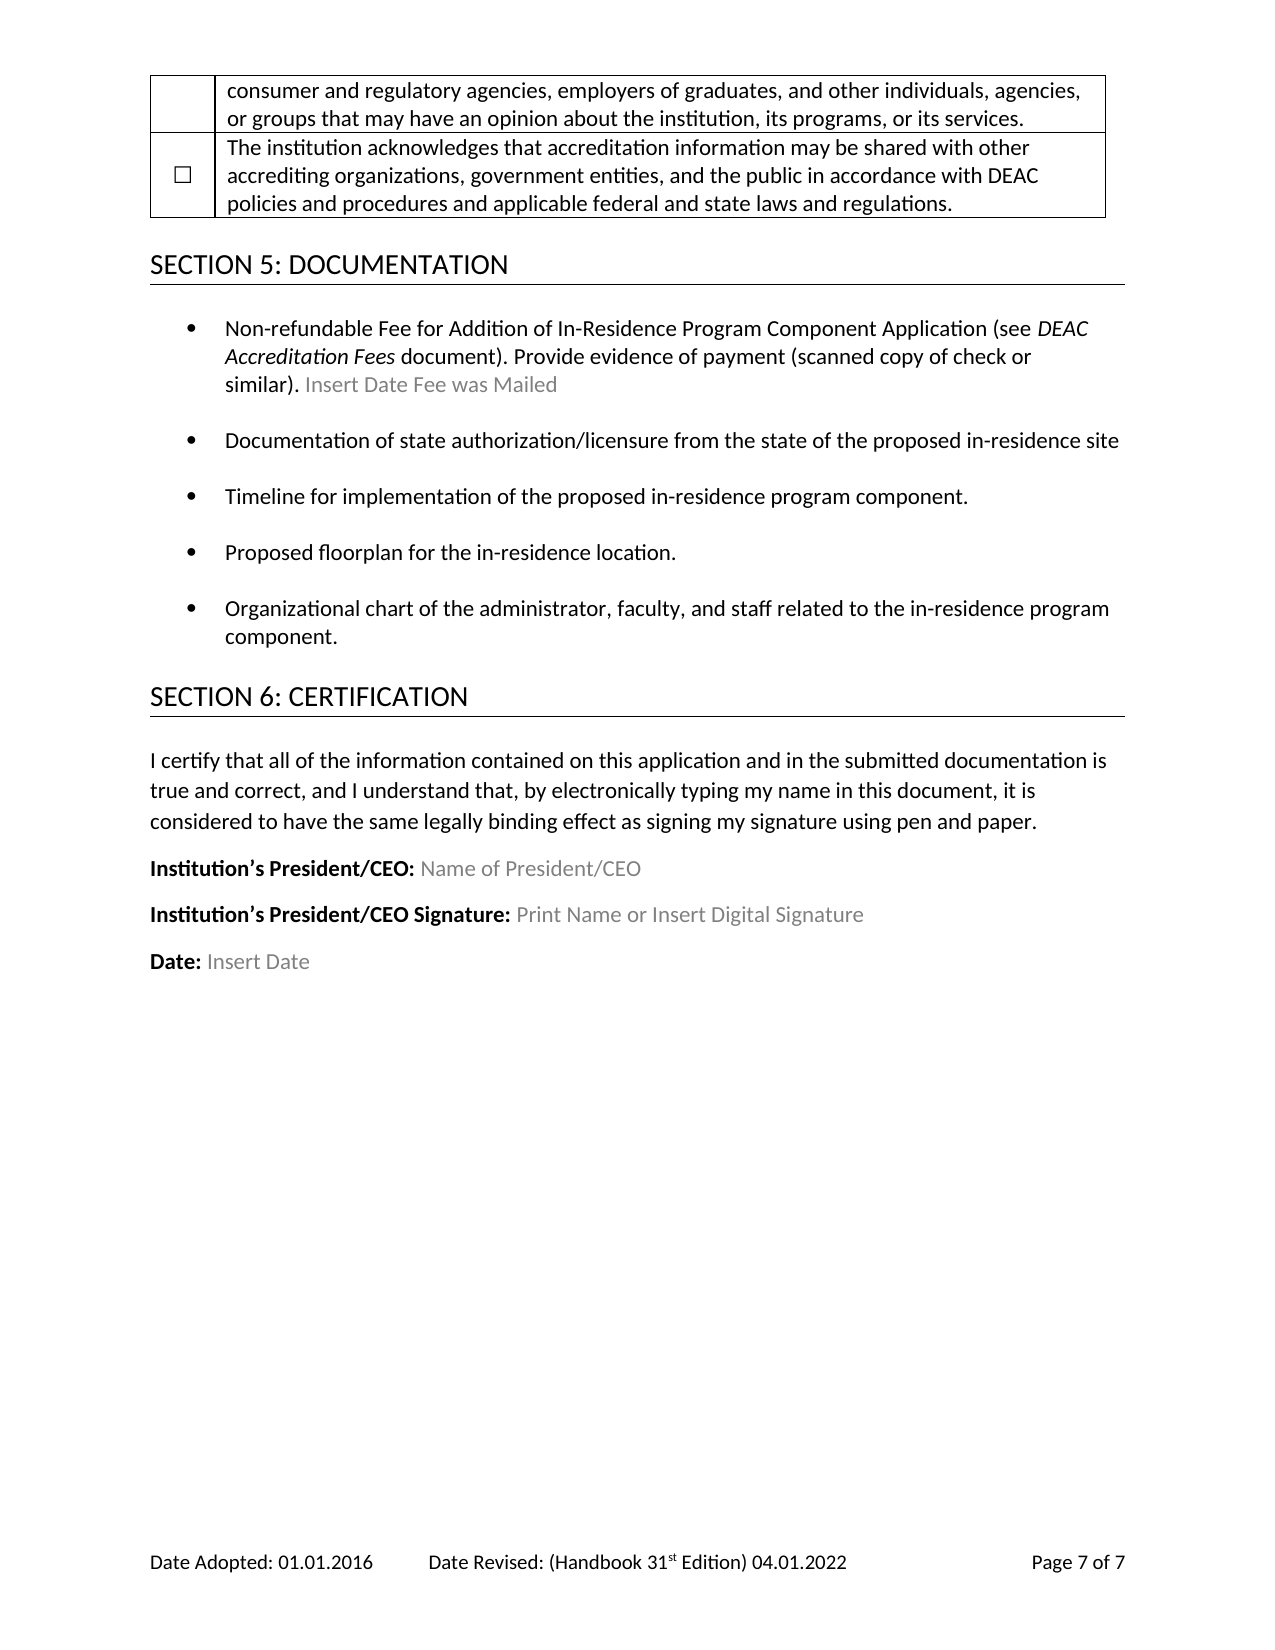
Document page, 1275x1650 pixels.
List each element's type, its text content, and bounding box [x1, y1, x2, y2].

table_cell [151, 133, 214, 217]
list Organizational chart of the administrator, faculty, and staff related to the in-residence program component. [187, 594, 1125, 678]
list Proposed floorplan for the in-residence location. [187, 538, 1125, 566]
subtitle SECTION 5: DOCUMENTATION [150, 246, 1125, 284]
list Documentation of state authorization/licensure from the state of the proposed in-residence site [187, 426, 1125, 454]
text Institution’s President/CEO Signature: [150, 901, 1125, 928]
text Institution’s President/CEO: [150, 854, 1125, 882]
subtitle SECTION 6: CERTIFICATION [150, 678, 1125, 716]
text Date: [150, 947, 1125, 975]
table_cell [151, 76, 214, 132]
list Non-refundable Fee for Addition of In-Residence Program Component Application (see DEAC Accreditation Fees document). Provide evidence of payment (scanned copy of check or similar). [187, 314, 1125, 398]
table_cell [216, 76, 1105, 132]
table_cell The institution acknowledges that accreditation information may be shared with other accrediting organizations, government entities, and the public in accordance with DEAC policies and procedures and applicable federal and state laws and regulations. [216, 133, 1105, 217]
list Timeline for implementation of the proposed in-residence program component. [187, 482, 1125, 538]
text I certify that all of the information contained on this application and in the submitted documentation is true and correct, and I understand that, by electronically typing my name in this document, it is considered to have the same legally binding effect as signing my signature using pen and paper. [150, 746, 1125, 835]
